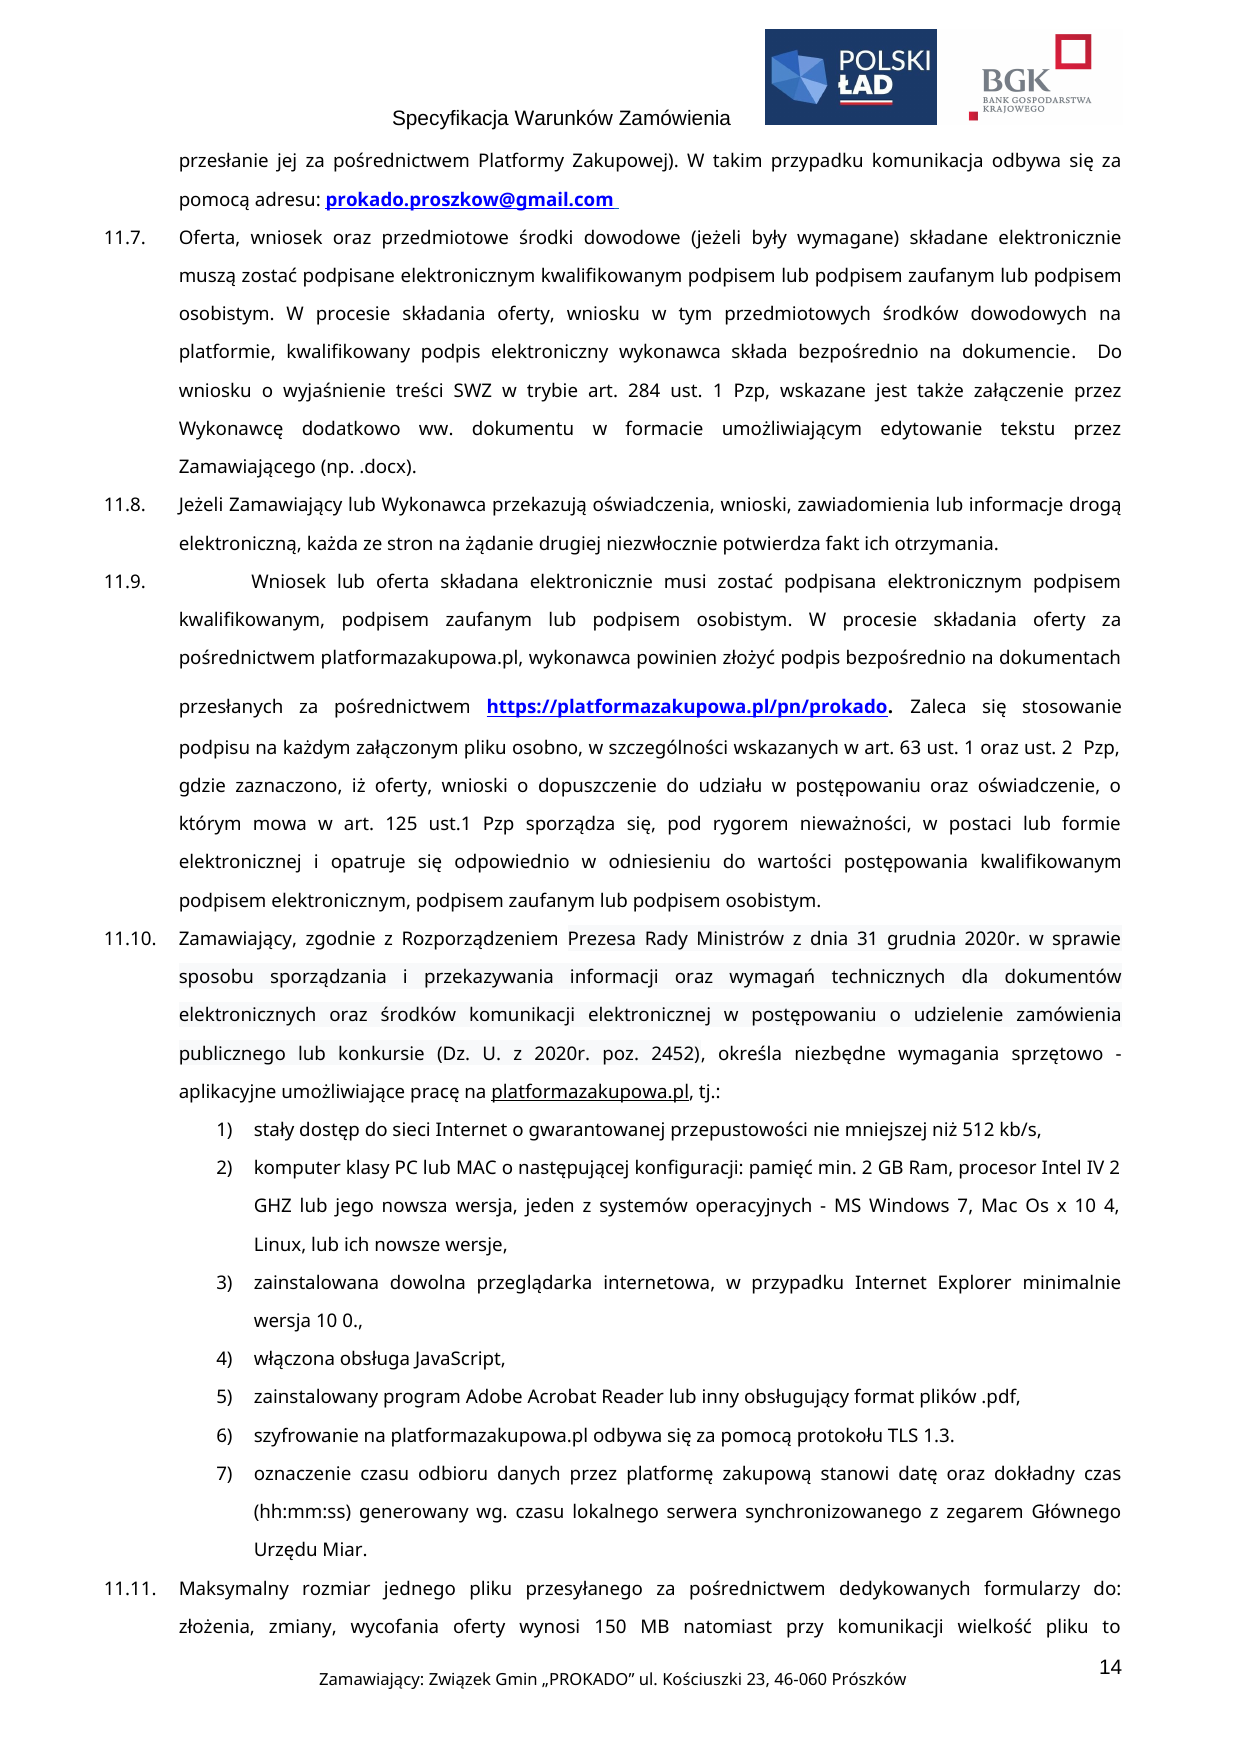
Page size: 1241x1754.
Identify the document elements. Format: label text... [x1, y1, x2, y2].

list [103, 148, 1122, 211]
list stały dostęp do sieci Internet o gwarantowanej przepustowości nie mniejszej niż 512 kb/s, [216, 1116, 1122, 1142]
list Zamawiający, zgodnie z Rozporządzeniem Prezesa Rady Ministrów z dnia 31 grudnia 2020r. w sprawie sposobu sporządzania i przekazywania informacji oraz wymagań technicznych dla dokumentów elektronicznych oraz środków komunikacji elektronicznej w postępowaniu o udzielenie zamówienia publicznego lub konkursie (Dz. U. z 2020r. poz. 2452), określa niezbędne wymagania sprzętowo - aplikacyjne umożliwiające pracę na platformazakupowa.pl, tj.: [103, 925, 1122, 1103]
list szyfrowanie na platformazakupowa.pl odbywa się za pomocą protokołu TLS 1.3. [216, 1422, 1122, 1448]
list Wniosek lub oferta składana elektronicznie musi zostać podpisana elektronicznym podpisem kwalifikowanym, podpisem zaufanym lub podpisem osobistym. W procesie składania oferty za pośrednictwem platformazakupowa.pl, wykonawca powinien złożyć podpis bezpośrednio na dokumentach przesłanych za pośrednictwem https://platformazakupowa.pl/pn/prokado. Zaleca się stosowanie podpisu na każdym załączonym pliku osobno, w szczególności wskazanych w art. 63 ust. 1 oraz ust. 2 Pzp, gdzie zaznaczono, iż oferty, wnioski o dopuszczenie do udziału w postępowaniu oraz oświadczenie, o którym mowa w art. 125 ust.1 Pzp sporządza się, pod rygorem nieważności, w postaci lub formie elektronicznej i opatruje się odpowiednio w odniesieniu do wartości postępowania kwalifikowanym podpisem elektronicznym, podpisem zaufanym lub podpisem osobistym. [103, 568, 1122, 912]
list zainstalowany program Adobe Acrobat Reader lub inny obsługujący format plików .pdf, [216, 1384, 1122, 1409]
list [103, 1575, 1122, 1639]
picture [765, 29, 1123, 125]
list Oferta, wniosek oraz przedmiotowe środki dowodowe (jeżeli były wymagane) składane elektronicznie muszą zostać podpisane elektronicznym kwalifikowanym podpisem lub podpisem zaufanym lub podpisem osobistym. W procesie składania oferty, wniosku w tym przedmiotowych środków dowodowych na platformie, kwalifikowany podpis elektroniczny wykonawca składa bezpośrednio na dokumencie. Do wniosku o wyjaśnienie treści SWZ w trybie art. 284 ust. 1 Pzp, wskazane jest także załączenie przez Wykonawcę dodatkowo ww. dokumentu w formacie umożliwiającym edytowanie tekstu przez Zamawiającego (np. .docx). [103, 224, 1122, 479]
list włączona obsługa JavaScript, [216, 1346, 1122, 1371]
list Jeżeli Zamawiający lub Wykonawca przekazują oświadczenia, wnioski, zawiadomienia lub informacje drogą elektroniczną, każda ze stron na żądanie drugiej niezwłocznie potwierdza fakt ich otrzymania. [103, 492, 1122, 556]
list zainstalowana dowolna przeglądarka internetowa, w przypadku Internet Explorer minimalnie wersja 10 0., [216, 1269, 1122, 1333]
list oznaczenie czasu odbioru danych przez platformę zakupową stanowi datę oraz dokładny czas (hh:mm:ss) generowany wg. czasu lokalnego serwera synchronizowanego z zegarem Głównego Urzędu Miar. [216, 1460, 1122, 1562]
list komputer klasy PC lub MAC o następującej konfiguracji: pamięć min. 2 GB Ram, procesor Intel IV 2 GHZ lub jego nowsza wersja, jeden z systemów operacyjnych - MS Windows 7, Mac Os x 10 4, Linux, lub ich nowsze wersje, [216, 1154, 1122, 1256]
